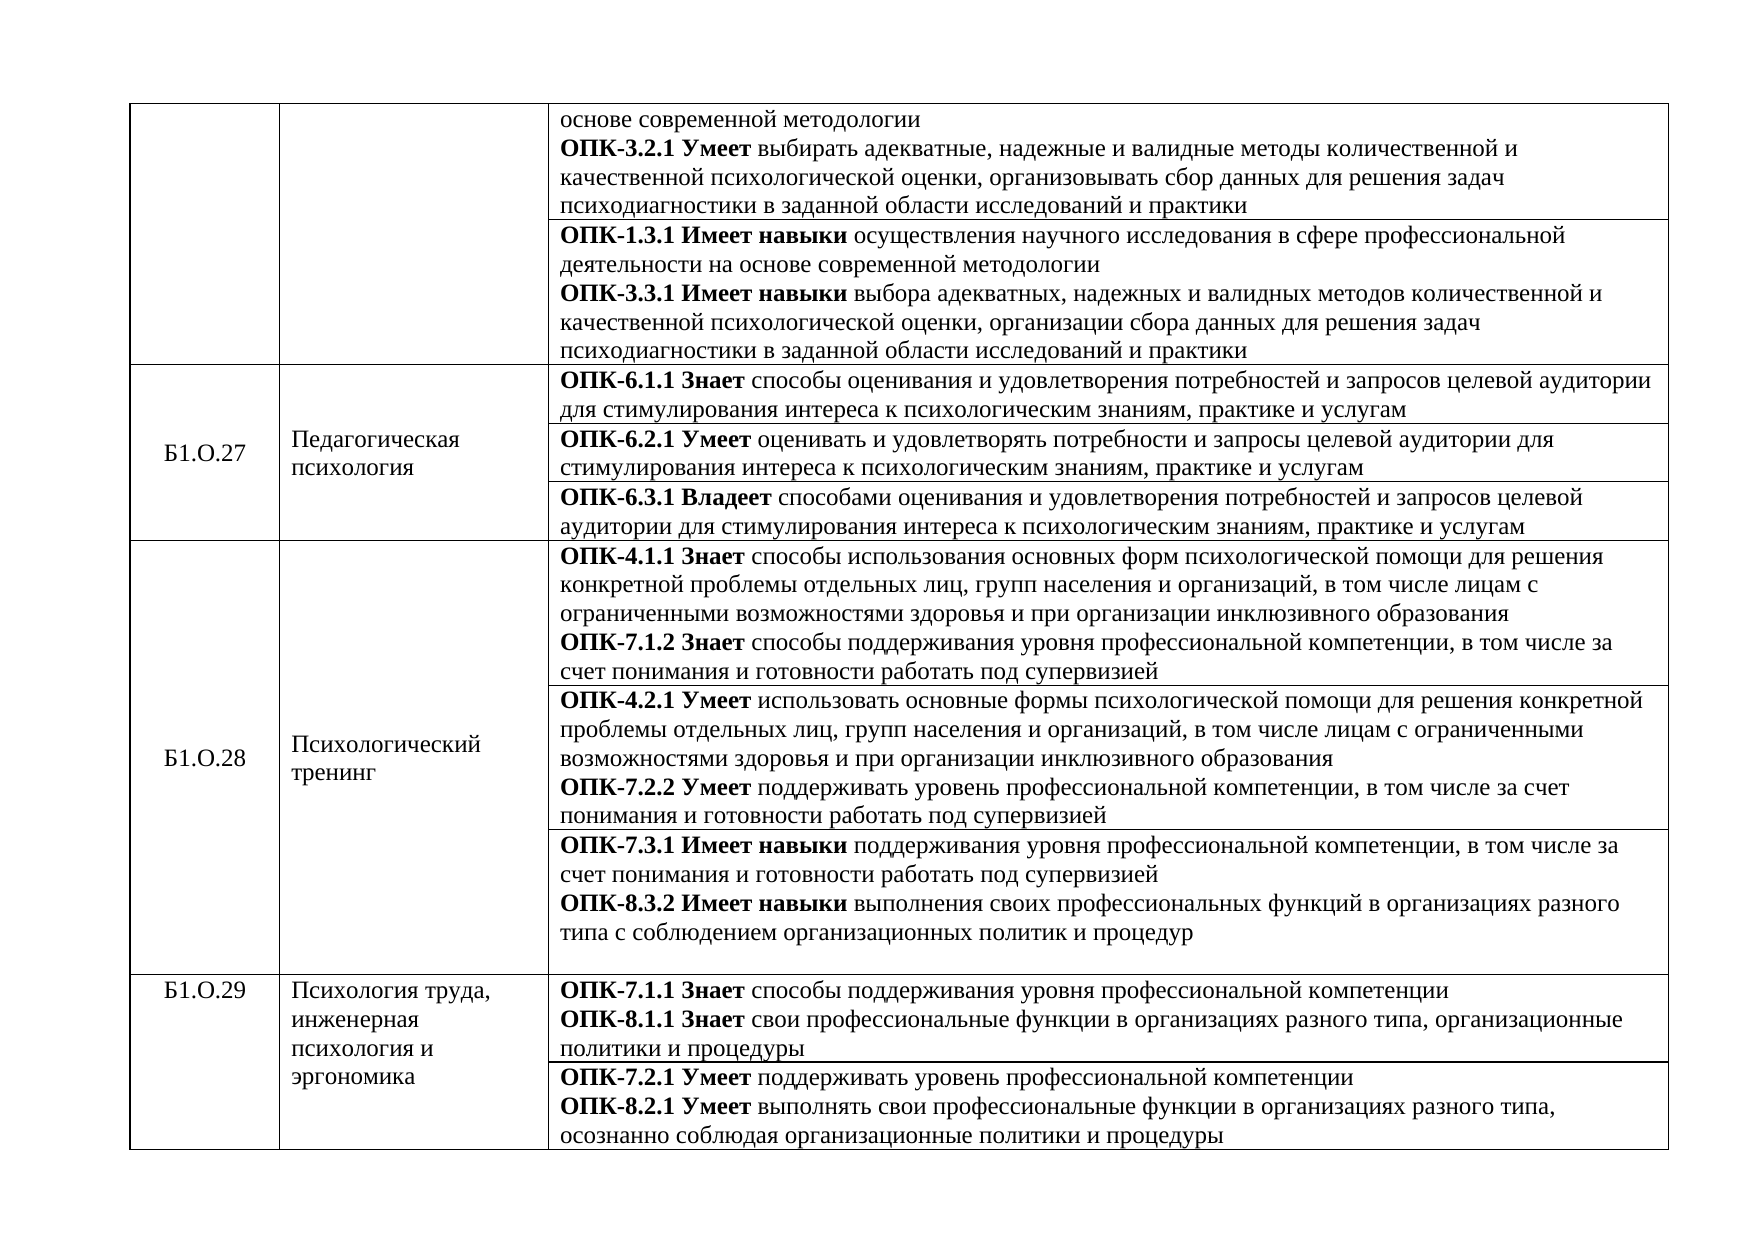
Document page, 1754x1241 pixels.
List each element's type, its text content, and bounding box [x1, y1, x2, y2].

table_cell ОПК-6.3.1 Владеет способами оценивания и удовлетворения потребностей и запросов целевой аудитории для стимулирования интереса к психологическим знаниям, практике и услугам [549, 482, 1668, 540]
table_cell Б1.О.28 [131, 541, 279, 974]
table_cell ОПК-6.1.1 Знает способы оценивания и удовлетворения потребностей и запросов целевой аудитории для стимулирования интереса к психологическим знаниям, практике и услугам [549, 365, 1668, 423]
table_cell ОПК-7.2.1 Умеет поддерживать уровень профессиональной компетенции ОПК-8.2.1 Умеет выполнять свои профессиональные функции в организациях разного типа, осознанно соблюдая организационные политики и процедуры [549, 1063, 1668, 1149]
table_cell ОПК-6.2.1 Умеет оценивать и удовлетворять потребности и запросы целевой аудитории для стимулирования интереса к психологическим знаниям, практике и услугам [549, 424, 1668, 481]
table_cell ОПК-7.3.1 Имеет навыки поддерживания уровня профессиональной компетенции, в том числе за счет понимания и готовности работать под супервизией ОПК-8.3.2 Имеет навыки выполнения своих профессиональных функций в организациях разного типа с соблюдением организационных политик и процедур [549, 830, 1668, 974]
table_cell ОПК-4.1.1 Знает способы использования основных форм психологической помощи для решения конкретной проблемы отдельных лиц, групп населения и организаций, в том числе лицам с ограниченными возможностями здоровья и при организации инклюзивного образования ОПК-7.1.2 Знает способы поддерживания уровня профессиональной компетенции, в том числе за счет понимания и готовности работать под супервизией [549, 541, 1668, 684]
table_cell Психология труда, инженерная психология и эргономика [280, 975, 548, 1149]
table_cell Б1.О.27 [131, 365, 279, 540]
table_cell Педагогическая психология [280, 365, 548, 540]
table_cell ОПК-4.2.1 Умеет использовать основные формы психологической помощи для решения конкретной проблемы отдельных лиц, групп населения и организаций, в том числе лицам с ограниченными возможностями здоровья и при организации инклюзивного образования ОПК-7.2.2 Умеет поддерживать уровень профессиональной компетенции, в том числе за счет понимания и готовности работать под супервизией [549, 686, 1668, 829]
table_cell ОПК-7.1.1 Знает способы поддерживания уровня профессиональной компетенции ОПК-8.1.1 Знает свои профессиональные функции в организациях разного типа, организационные политики и процедуры [549, 975, 1668, 1061]
table_cell Психологический тренинг [280, 541, 548, 974]
table_cell ОПК-1.3.1 Имеет навыки осуществления научного исследования в сфере профессиональной деятельности на основе современной методологии ОПК-3.3.1 Имеет навыки выбора адекватных, надежных и валидных методов количественной и качественной психологической оценки, организации сбора данных для решения задач психодиагностики в заданной области исследований и практики [549, 220, 1668, 364]
table_cell Б1.О.29 [131, 975, 279, 1149]
